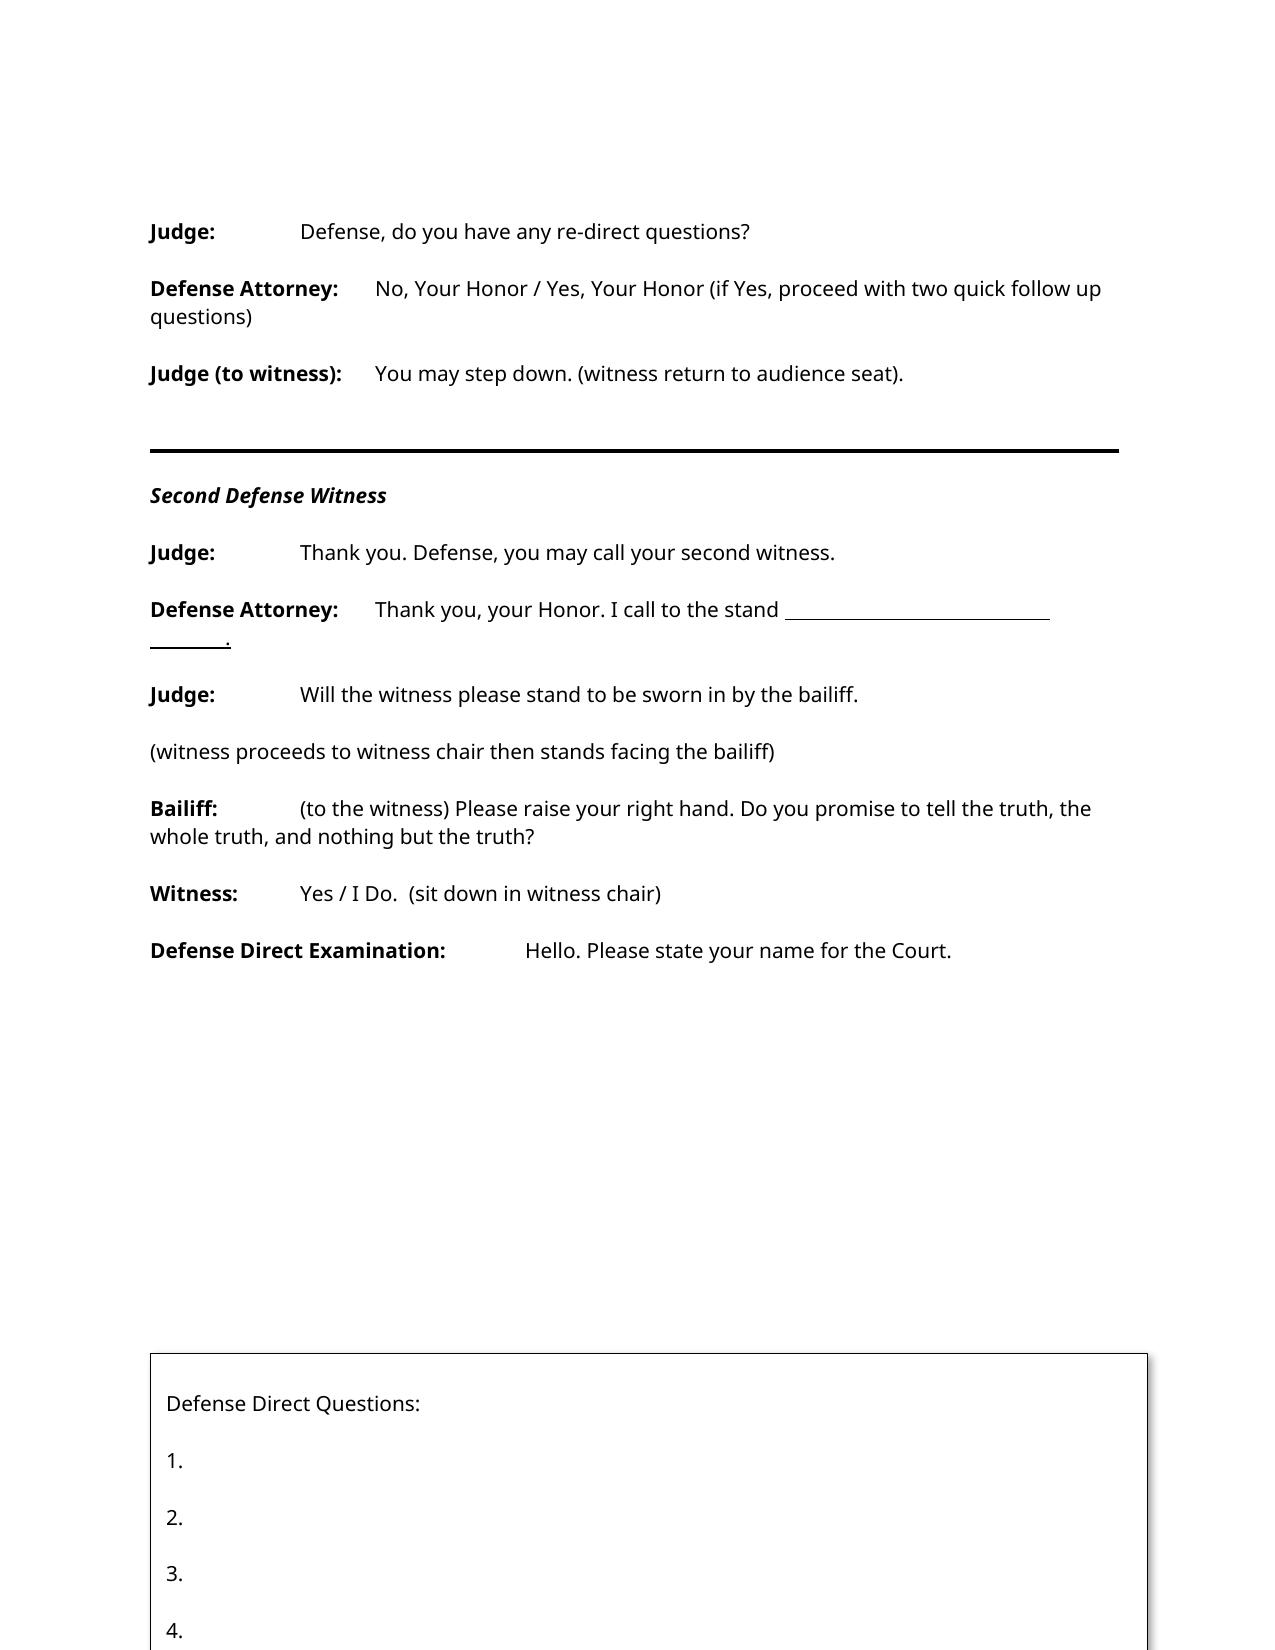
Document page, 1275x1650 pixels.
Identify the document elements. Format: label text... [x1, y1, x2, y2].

text Witness: Yes / I Do. (sit down in witness chair) [150, 879, 1119, 908]
text Bailiff: (to the witness) Please raise your right hand. Do you promise to tell the truth, the whole truth, and nothing but the truth? [150, 794, 1119, 851]
text Defense Attorney: No, Your Honor / Yes, Your Honor (if Yes, proceed with two quick follow up questions) [150, 274, 1119, 331]
text Defense Direct Examination: Hello. Please state your name for the Court. [150, 936, 1119, 964]
text Judge (to witness): You may step down. (witness return to audience seat). [150, 359, 1119, 388]
text Judge: Defense, do you have any re-direct questions? [150, 217, 1119, 246]
text Second Defense Witness [150, 481, 1119, 509]
text (witness proceeds to witness chair then stands facing the bailiff) [150, 737, 1119, 765]
text Judge: Will the witness please stand to be sworn in by the bailiff. [150, 680, 1119, 708]
text Defense Attorney: Thank you, your Honor. I call to the stand . [150, 595, 1119, 652]
text Judge: Thank you. Defense, you may call your second witness. [150, 538, 1119, 566]
